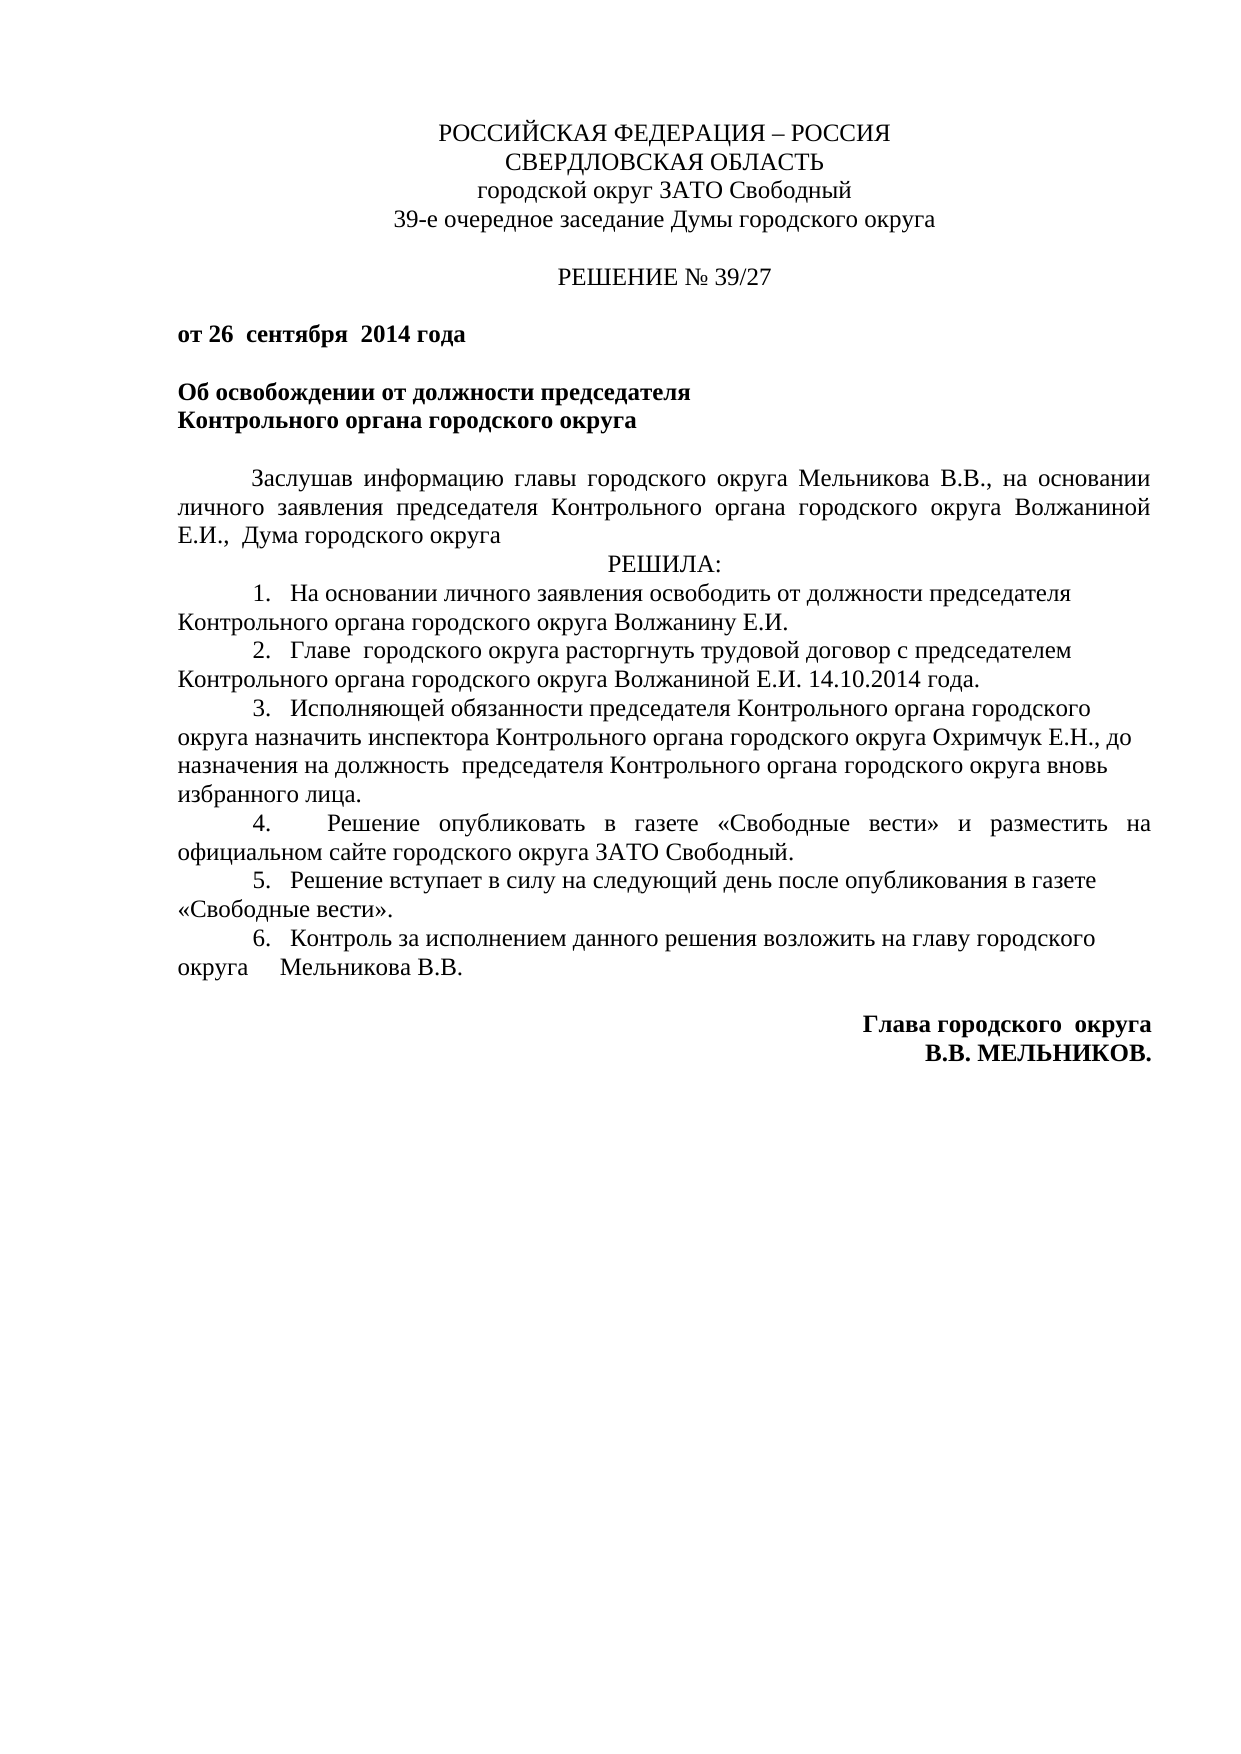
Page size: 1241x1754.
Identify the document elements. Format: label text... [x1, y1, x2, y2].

text Об освобождении от должности председателя [177, 377, 1152, 406]
text РЕШИЛА: [177, 549, 1152, 578]
text Контрольного органа городского округа [177, 406, 1152, 434]
text СВЕРДЛОВСКАЯ ОБЛАСТЬ [177, 147, 1152, 176]
text от 26 сентября 2014 года [177, 319, 1152, 348]
text городской округ ЗАТО Свободный [177, 176, 1152, 204]
text 5. Решение вступает в силу на следующий день после опубликования в газете «Свободные вести». [177, 866, 1152, 923]
text 2. Главе городского округа расторгнуть трудовой договор с председателем Контрольного органа городского округа Волжаниной Е.И. 14.10.2014 года. [177, 636, 1152, 693]
text РЕШЕНИЕ № 39/27 [177, 262, 1152, 291]
text 4. Решение опубликовать в газете «Свободные вести» и разместить на официальном сайте городского округа ЗАТО Свободный. [177, 808, 1152, 866]
text В.В. МЕЛЬНИКОВ. [177, 1038, 1152, 1067]
subtitle РОССИЙСКАЯ ФЕДЕРАЦИЯ – РОССИЯ [177, 118, 1152, 147]
text 39-е очередное заседание Думы городского округа [177, 204, 1152, 233]
text Глава городского округа [177, 1009, 1152, 1038]
text 3. Исполняющей обязанности председателя Контрольного органа городского округа назначить инспектора Контрольного органа городского округа Охримчук Е.Н., до назначения на должность председателя Контрольного органа городского округа вновь избранного лица. [177, 693, 1152, 808]
text 1. На основании личного заявления освободить от должности председателя Контрольного органа городского округа Волжанину Е.И. [177, 578, 1152, 636]
text Заслушав информацию главы городского округа Мельникова В.В., на основании личного заявления председателя Контрольного органа городского округа Волжаниной Е.И., Дума городского округа [177, 463, 1152, 549]
text 6. Контроль за исполнением данного решения возложить на главу городского округа Мельникова В.В. [177, 923, 1152, 981]
